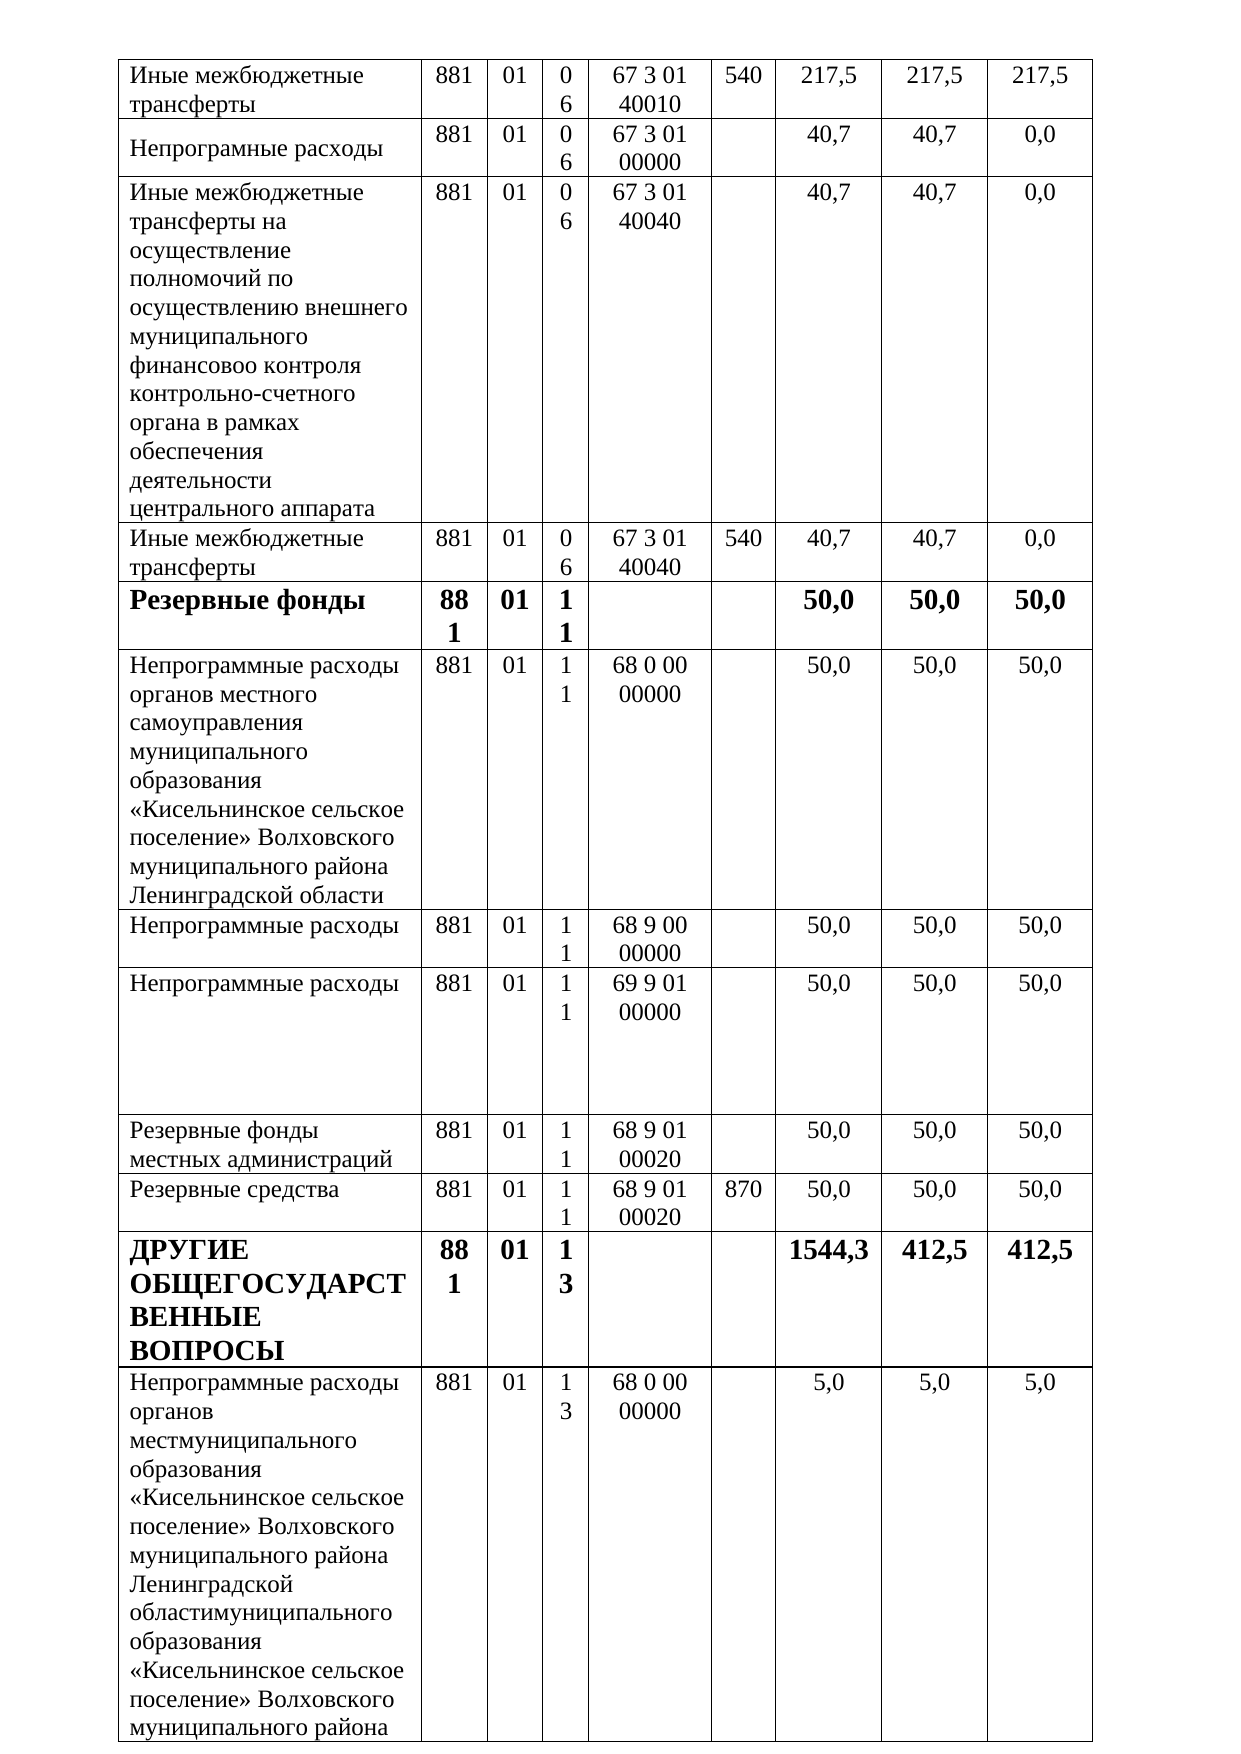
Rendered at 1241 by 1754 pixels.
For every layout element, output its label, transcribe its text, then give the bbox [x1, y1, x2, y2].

table_cell 68 9 00 00000 [589, 910, 711, 967]
table_cell 50,0 [776, 650, 881, 909]
table_cell 50,0 [988, 582, 1092, 649]
table_cell 50,0 [776, 1115, 881, 1173]
table_cell 11 [543, 968, 588, 1114]
table_cell 01 [488, 1174, 542, 1231]
table_cell 5,0 [776, 1368, 881, 1741]
table_cell 5,0 [988, 1368, 1092, 1741]
table_cell 50,0 [776, 1174, 881, 1231]
table_cell 870 [712, 1174, 775, 1231]
table_cell 06 [543, 119, 588, 176]
table_cell 40,7 [882, 177, 987, 522]
table_cell 11 [543, 582, 588, 649]
table_cell 50,0 [988, 910, 1092, 967]
table_cell 881 [422, 523, 487, 581]
table_cell 06 [543, 177, 588, 522]
table_cell 50,0 [988, 650, 1092, 909]
table_cell 217,5 [988, 60, 1092, 118]
table_cell 0,0 [988, 177, 1092, 522]
table_cell [589, 582, 711, 649]
table_cell 881 [422, 1232, 487, 1366]
table_cell 50,0 [882, 1174, 987, 1231]
table_cell 50,0 [882, 1115, 987, 1173]
table_cell [712, 910, 775, 967]
table_cell 881 [422, 1368, 487, 1741]
table_cell 40,7 [882, 523, 987, 581]
table_cell 01 [488, 119, 542, 176]
table_cell 1544,3 [776, 1232, 881, 1366]
table_cell 68 9 01 00020 [589, 1115, 711, 1173]
table_cell 40,7 [776, 119, 881, 176]
table_cell 06 [543, 60, 588, 118]
table_cell 50,0 [988, 968, 1092, 1114]
table_cell Иные межбюджетные трансферты на осуществление полномочий по осуществлению внешнего муниципального финансовоо контроля контрольно-счетного органа в рамках обеспечения деятельности центрального аппарата [119, 177, 421, 522]
table_cell 217,5 [776, 60, 881, 118]
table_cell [119, 1368, 421, 1741]
table_cell Непрограммные расходы [119, 910, 421, 967]
table_cell 01 [488, 1115, 542, 1173]
table_cell 0,0 [988, 119, 1092, 176]
table_cell 69 9 01 00000 [589, 968, 711, 1114]
table_cell 40,7 [776, 177, 881, 522]
table_cell 01 [488, 1232, 542, 1366]
table_cell Резервные фонды [119, 582, 421, 649]
table_cell 50,0 [882, 910, 987, 967]
table_cell 11 [543, 650, 588, 909]
table_cell 412,5 [988, 1232, 1092, 1366]
table_cell Резервные средства [119, 1174, 421, 1231]
table_cell 881 [422, 119, 487, 176]
table_cell 13 [543, 1232, 588, 1366]
table_cell [712, 582, 775, 649]
table_cell Непрограмные расходы [119, 119, 421, 176]
table_cell Иные межбюджетные трансферты [119, 60, 421, 118]
table_cell 217,5 [882, 60, 987, 118]
table_cell 50,0 [988, 1174, 1092, 1231]
table_cell 881 [422, 60, 487, 118]
table_cell 50,0 [988, 1115, 1092, 1173]
table_cell 01 [488, 177, 542, 522]
table_cell Непрограммные расходы органов местного самоуправления муниципального образования «Кисельнинское сельское поселение» Волховского муниципального района Ленинградской области [119, 650, 421, 909]
table_cell 01 [488, 968, 542, 1114]
table_cell 881 [422, 650, 487, 909]
table_cell [712, 1368, 775, 1741]
table_cell 540 [712, 60, 775, 118]
table_cell 40,7 [882, 119, 987, 176]
table_cell [712, 1115, 775, 1173]
table_cell 01 [488, 523, 542, 581]
table_cell 50,0 [882, 968, 987, 1114]
table_cell [712, 650, 775, 909]
table_cell 01 [488, 650, 542, 909]
table_cell ДРУГИЕ ОБЩЕГОСУДАРСТВЕННЫЕ ВОПРОСЫ [119, 1232, 421, 1366]
table_cell Иные межбюджетные трансферты [119, 523, 421, 581]
table_cell 50,0 [776, 910, 881, 967]
table_cell 67 3 01 40040 [589, 523, 711, 581]
table_cell 68 0 00 00000 [589, 650, 711, 909]
table_cell 40,7 [776, 523, 881, 581]
table_cell 412,5 [882, 1232, 987, 1366]
table_cell 0,0 [988, 523, 1092, 581]
table_cell 06 [543, 523, 588, 581]
table_cell 50,0 [776, 582, 881, 649]
table_cell Резервные фонды местных администраций [119, 1115, 421, 1173]
table_cell [712, 119, 775, 176]
table_cell 68 9 01 00020 [589, 1174, 711, 1231]
table_cell 68 0 00 00000 [589, 1368, 711, 1741]
table_cell 01 [488, 1368, 542, 1741]
table_cell 67 3 01 00000 [589, 119, 711, 176]
table_cell 50,0 [882, 650, 987, 909]
table_cell [712, 1232, 775, 1366]
table_cell 11 [543, 1115, 588, 1173]
table_cell 01 [488, 582, 542, 649]
table_cell 50,0 [882, 582, 987, 649]
table_cell Непрограммные расходы [119, 968, 421, 1114]
table_cell 01 [488, 60, 542, 118]
table_cell 67 3 01 40040 [589, 177, 711, 522]
table_cell 67 3 01 40010 [589, 60, 711, 118]
table_cell 881 [422, 910, 487, 967]
table_cell 881 [422, 1115, 487, 1173]
table_cell 13 [543, 1368, 588, 1741]
table_cell 881 [422, 177, 487, 522]
table_cell 5,0 [882, 1368, 987, 1741]
table_cell 11 [543, 1174, 588, 1231]
table_cell [712, 177, 775, 522]
table_cell [712, 968, 775, 1114]
table_cell 540 [712, 523, 775, 581]
table_cell [589, 1232, 711, 1366]
table_cell 881 [422, 1174, 487, 1231]
table_cell 881 [422, 968, 487, 1114]
table_cell 01 [488, 910, 542, 967]
table_cell 881 [422, 582, 487, 649]
table_cell 11 [543, 910, 588, 967]
table_cell 50,0 [776, 968, 881, 1114]
